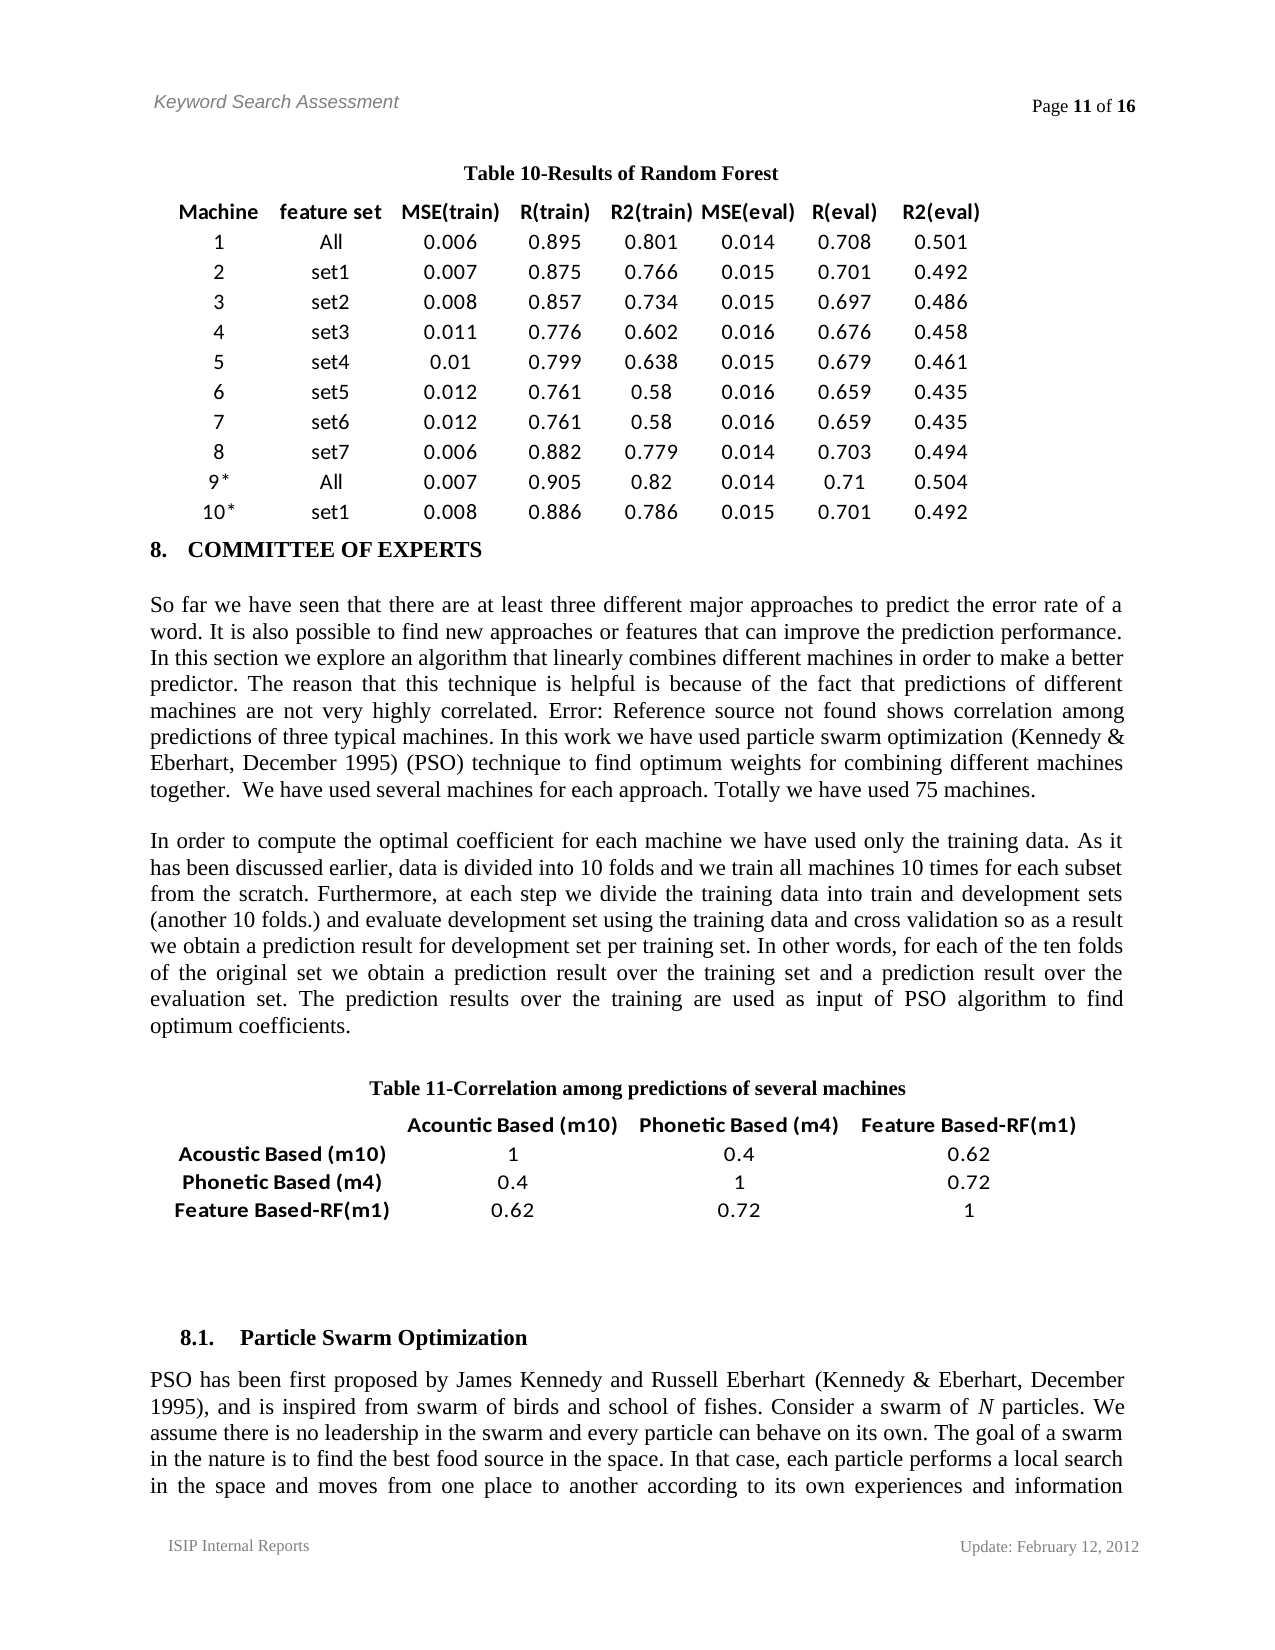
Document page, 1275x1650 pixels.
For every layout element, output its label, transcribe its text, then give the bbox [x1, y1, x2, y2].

text So far we have seen that there are at least three different major approaches to predict the error rate of a word. It is also possible to find new approaches or features that can improve the prediction performance. In this section we explore an algorithm that linearly combines different machines in order to make a better predictor. The reason that this technique is helpful is because of the fact that predictions of different machines are not very highly correlated. Table 11 shows correlation among predictions of three typical machines. In this work we have used particle swarm optimization (PSO) technique to find optimum weights for combining different machines together. We have used several machines for each approach. Totally we have used 75 machines. [150, 591, 1125, 802]
subtitle Committee of Experts [150, 168, 1125, 562]
text In order to compute the optimal coefficient for each machine we have used only the training data. As it has been discussed earlier, data is divided into 10 folds and we train all machines 10 times for each subset from the scratch. Furthermore, at each step we divide the training data into train and development sets (another 10 folds.) and evaluate development set using the training data and cross validation so as a result we obtain a prediction result for development set per training set. In other words, for each of the ten folds of the original set we obtain a prediction result over the training set and a prediction result over the evaluation set. The prediction results over the training are used as input of PSO algorithm to find optimum coefficients. [150, 827, 1125, 1038]
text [150, 1366, 1125, 1498]
subtitle Particle Swarm Optimization [180, 1324, 1125, 1350]
